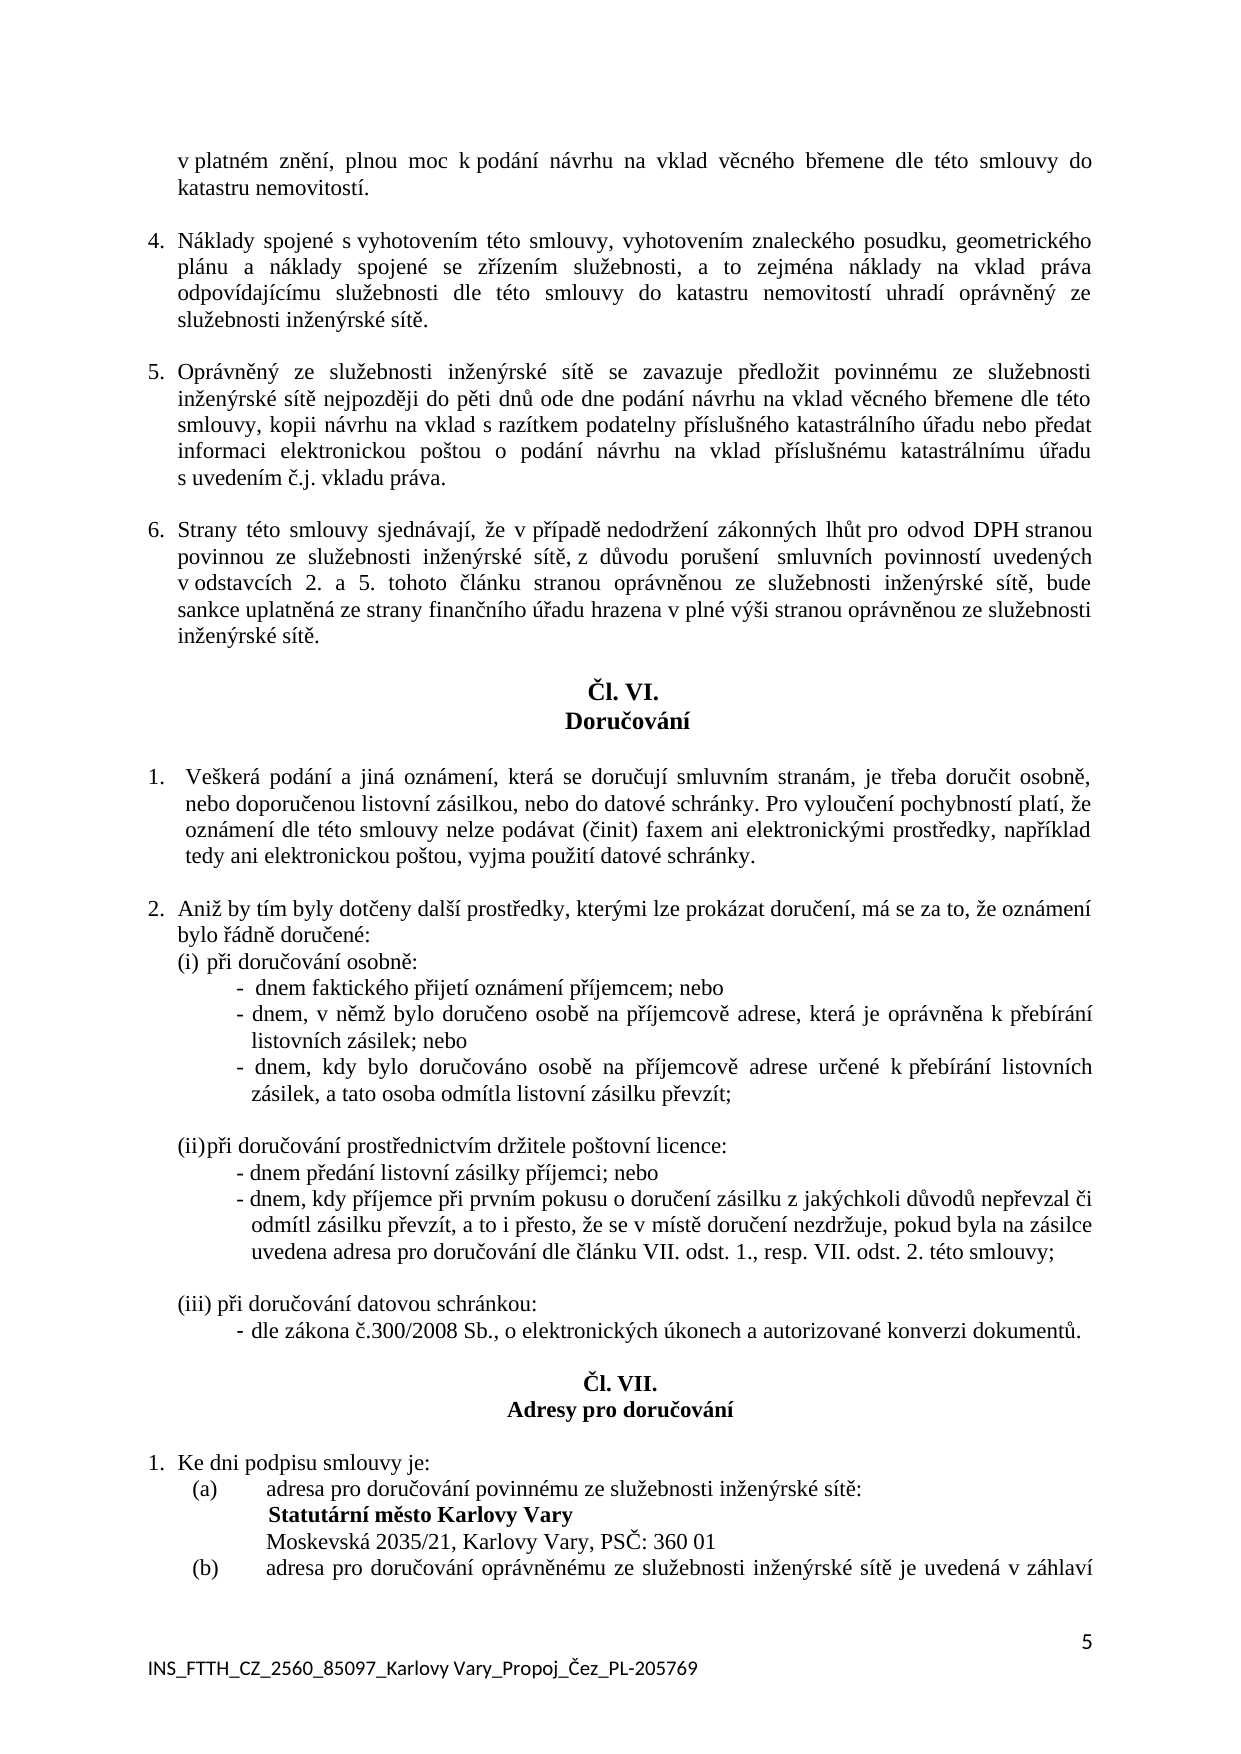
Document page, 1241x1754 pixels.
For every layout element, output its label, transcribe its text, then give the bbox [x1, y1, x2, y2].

list adresa pro doručování povinnému ze služebnosti inženýrské sítě: [192, 1475, 1093, 1501]
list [148, 148, 1093, 200]
text - dnem, kdy bylo doručováno osobě na příjemcově adrese určené k přebírání listovních zásilek, a tato osoba odmítla listovní zásilku převzít; [236, 1053, 1093, 1106]
text - dnem, kdy příjemce při prvním pokusu o doručení zásilku z jakýchkoli důvodů nepřevzal či odmítl zásilku převzít, a to i přesto, že se v místě doručení nezdržuje, pokud byla na zásilce uvedena adresa pro doručování dle článku VII. odst. 1., resp. VII. odst. 2. této smlouvy; [207, 1185, 1093, 1264]
list Strany této smlouvy sjednávají, že v případě nedodržení zákonných lhůt pro odvod DPH stranou povinnou ze služebnosti inženýrské sítě, z důvodu porušení smluvních povinností uvedených v odstavcích 2. a 5. tohoto článku stranou oprávněnou ze služebnosti inženýrské sítě, bude sankce uplatněná ze strany finančního úřadu hrazena v plné výši stranou oprávněnou ze služebnosti inženýrské sítě. [148, 517, 1093, 648]
text - dnem předání listovní zásilky příjemci; nebo [177, 1159, 1093, 1185]
text (iii) při doručování datovou schránkou: [177, 1290, 1093, 1317]
text Čl. VI. [148, 677, 1093, 706]
text - dnem, v němž bylo doručeno osobě na příjemcově adrese, která je oprávněna k přebírání listovních zásilek; nebo [207, 1001, 1093, 1053]
text Čl. VII. [148, 1369, 1093, 1396]
text Moskevská 2035/21, Karlovy Vary, PSČ: 360 01 [79, 1528, 1093, 1554]
text 2. Aniž by tím byly dotčeny další prostředky, kterými lze prokázat doručení, má se za to, že oznámení bylo řádně doručené: [148, 895, 1093, 948]
list Oprávněný ze služebnosti inženýrské sítě se zavazuje předložit povinnému ze služebnosti inženýrské sítě nejpozději do pěti dnů ode dne podání návrhu na vklad věcného břemene dle této smlouvy, kopii návrhu na vklad s razítkem podatelny příslušného katastrálního úřadu nebo předat informaci elektronickou poštou o podání návrhu na vklad příslušnému katastrálnímu úřadu s uvedením č.j. vkladu práva. [148, 358, 1093, 490]
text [192, 1554, 1093, 1580]
text Statutární město Karlovy Vary [197, 1501, 1093, 1528]
list Ke dni podpisu smlouvy je: [148, 1449, 1093, 1475]
text Doručování [162, 706, 1093, 734]
list Náklady spojené s vyhotovením této smlouvy, vyhotovením znaleckého posudku, geometrického plánu a náklady spojené se zřízením služebnosti, a to zejména náklady na vklad práva odpovídajícímu služebnosti dle této smlouvy do katastru nemovitostí uhradí oprávněný ze služebnosti inženýrské sítě. [148, 227, 1093, 332]
text (i) při doručování osobně: [177, 948, 1093, 974]
text Adresy pro doručování [148, 1396, 1093, 1422]
text - dnem faktického přijetí oznámení příjemcem; nebo [177, 974, 1093, 1001]
list Veškerá podání a jiná oznámení, která se doručují smluvním stranám, je třeba doručit osobně, nebo doporučenou listovní zásilkou, nebo do datové schránky. Pro vyloučení pochybností platí, že oznámení dle této smlouvy nelze podávat (činit) faxem ani elektronickými prostředky, například tedy ani elektronickou poštou, vyjma použití datové schránky. [148, 763, 1093, 869]
list při doručování prostřednictvím držitele poštovní licence: [177, 1132, 1093, 1159]
list dle zákona č.300/2008 Sb., o elektronických úkonech a autorizované konverzi dokumentů. [236, 1317, 1093, 1343]
